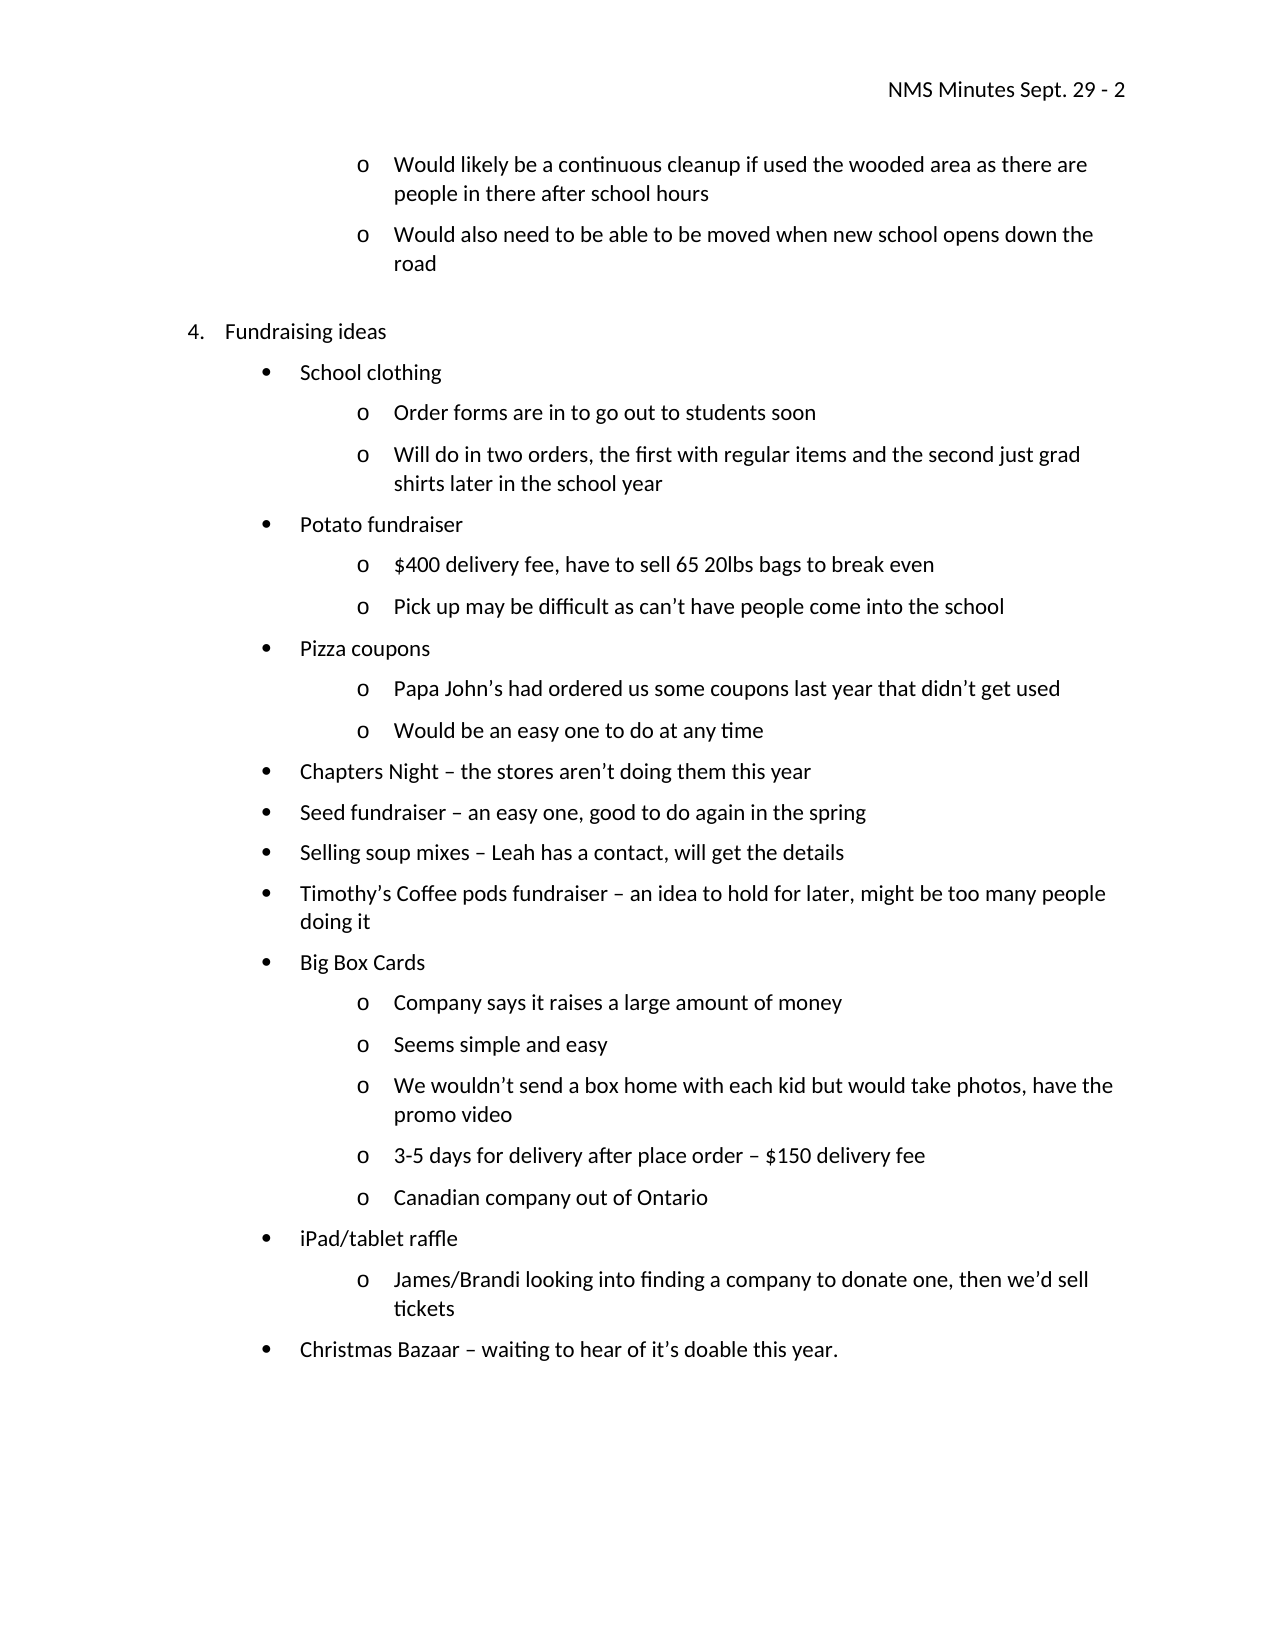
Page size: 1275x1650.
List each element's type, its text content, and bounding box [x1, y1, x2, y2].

list School clothing [262, 358, 1125, 386]
list Pick up may be difficult as can’t have people come into the school [356, 592, 1125, 621]
list Papa John’s had ordered us some coupons last year that didn’t get used [356, 674, 1125, 703]
list Potato fundraiser [262, 510, 1125, 538]
list Seems simple and easy [356, 1030, 1125, 1059]
list Christmas Bazaar – waiting to hear of it’s doable this year. [262, 1335, 1125, 1363]
list Seed fundraiser – an easy one, good to do again in the spring [262, 798, 1125, 826]
list Selling soup mixes – Leah has a contact, will get the details [262, 838, 1125, 867]
list Chapters Night – the stores aren’t doing them this year [262, 757, 1125, 786]
list Timothy’s Coffee pods fundraiser – an idea to hold for later, might be too many people doing it [262, 879, 1125, 935]
list Will do in two orders, the first with regular items and the second just grad shirts later in the school year [356, 440, 1125, 497]
list Would also need to be able to be moved when new school opens down the road [356, 220, 1125, 277]
list 3-5 days for delivery after place order – $150 delivery fee [356, 1141, 1125, 1170]
list Order forms are in to go out to students soon [356, 398, 1125, 428]
list Pizza coupons [262, 634, 1125, 662]
list $400 delivery fee, have to sell 65 20lbs bags to break even [356, 550, 1125, 579]
list Would likely be a continuous cleanup if used the wooded area as there are people in there after school hours [356, 150, 1125, 207]
list Big Box Cards [262, 948, 1125, 976]
list We wouldn’t send a box home with each kid but would take photos, have the promo video [356, 1071, 1125, 1129]
list Would be an easy one to do at any time [356, 716, 1125, 745]
list Fundraising ideas [187, 317, 1125, 345]
list Canadian company out of Ontario [356, 1183, 1125, 1212]
list Company says it raises a large amount of money [356, 988, 1125, 1017]
list iPad/tablet raffle [262, 1224, 1125, 1252]
list James/Brandi looking into finding a company to donate one, then we’d sell tickets [356, 1265, 1125, 1322]
